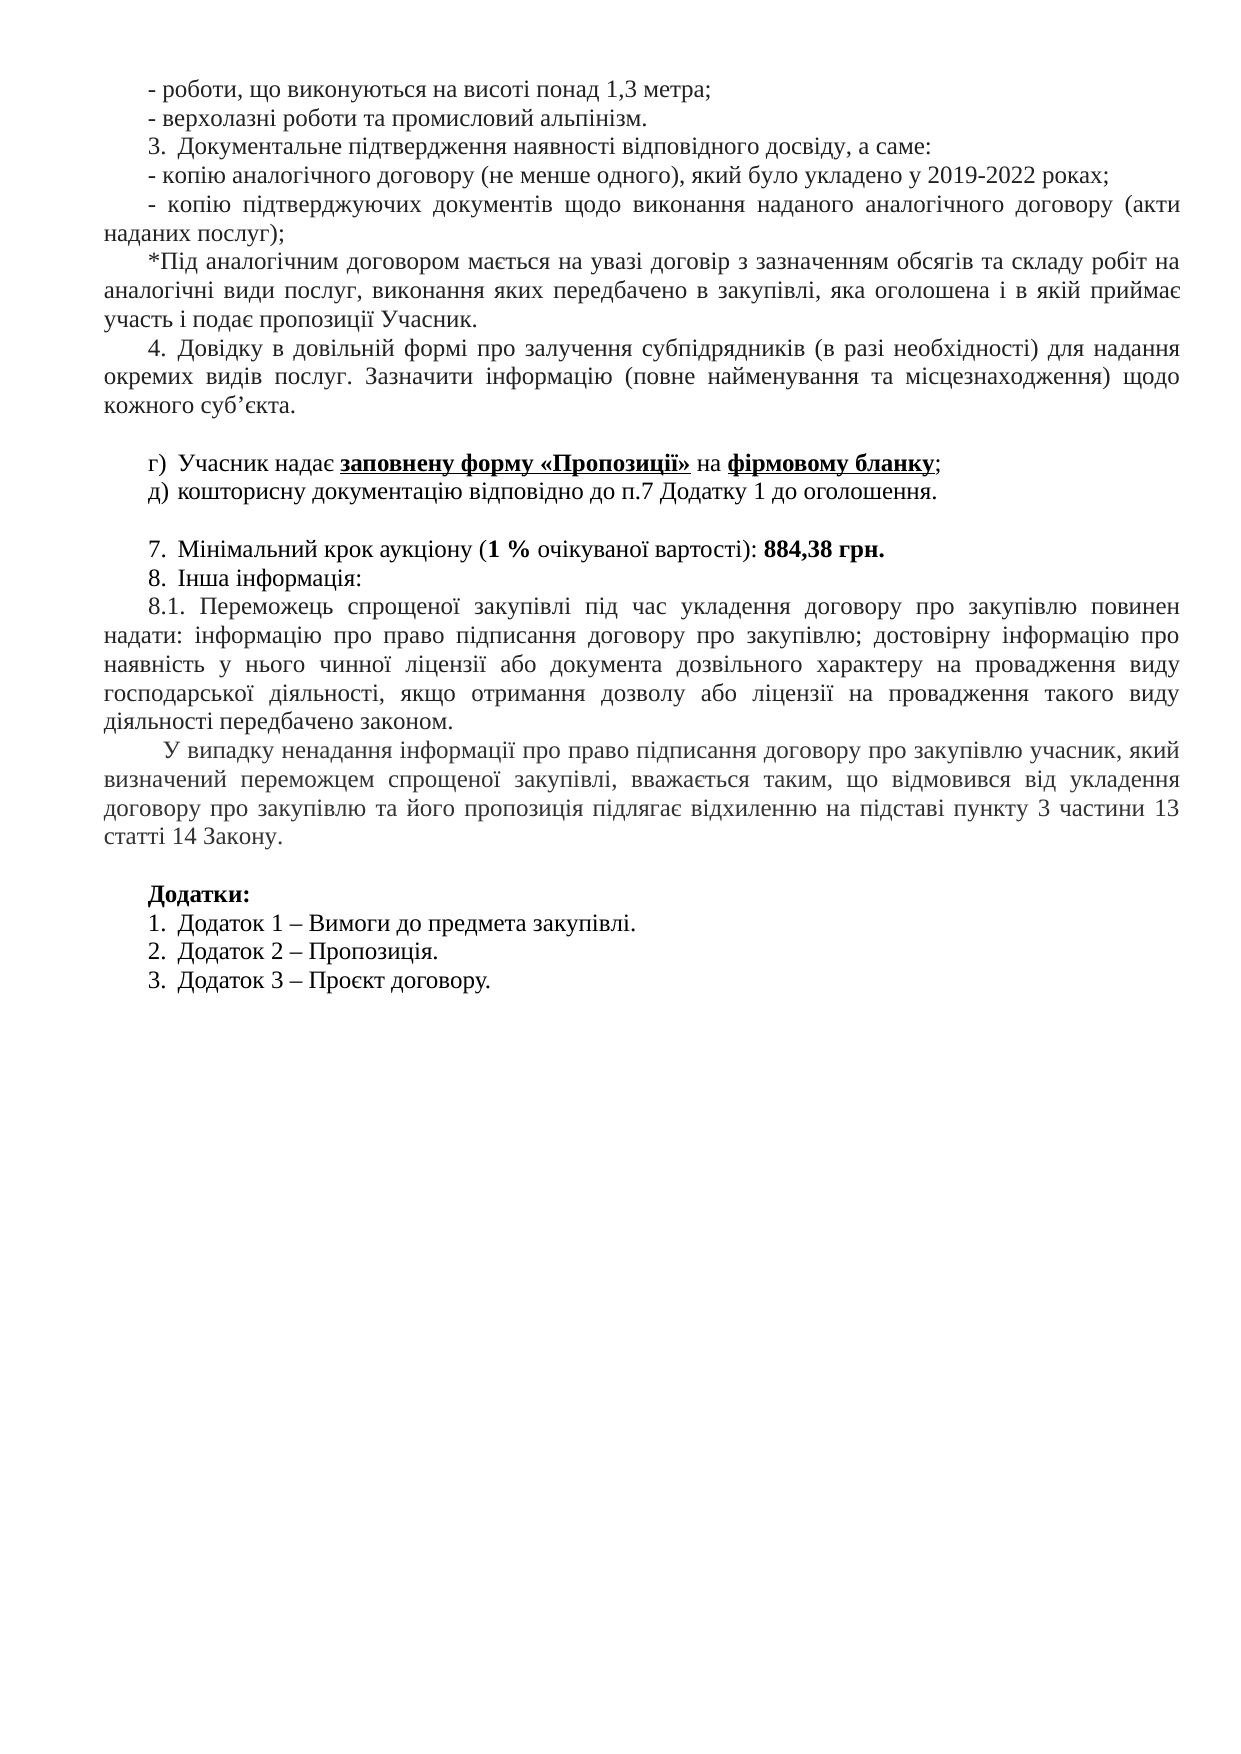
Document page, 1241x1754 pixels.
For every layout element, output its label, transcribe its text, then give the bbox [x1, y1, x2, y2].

list Додаток 1 – Вимоги до предмета закупівлі. [103, 908, 1181, 936]
text - копію аналогічного договору (не менше одного), який було укладено у 2019-2022 роках; [103, 160, 1181, 189]
text 7. Мінімальний крок аукціону (1 % очікуваної вартості): 884,38 грн. [103, 534, 1181, 563]
text - копію підтверджуючих документів щодо виконання наданого аналогічного договору (акти наданих послуг); [103, 189, 1181, 246]
text Додатки: [103, 879, 1181, 908]
text 8.1. Переможець спрощеної закупівлі під час укладення договору про закупівлю повинен надати: інформацію про право підписання договору про закупівлю; достовірну інформацію про наявність у нього чинної ліцензії або документа дозвільного характеру на провадження виду господарської діяльності, якщо отримання дозволу або ліцензії на провадження такого виду діяльності передбачено законом. [103, 591, 1181, 735]
text 3. Додаток 3 – Проєкт договору. [103, 965, 1181, 994]
text 3. Документальне підтвердження наявності відповідного досвіду, а саме: [103, 131, 1181, 160]
text У випадку ненадання інформації про право підписання договору про закупівлю учасник, який визначений переможцем спрощеної закупівлі, вважається таким, що відмовився від укладення договору про закупівлю та його пропозиція підлягає відхиленню на підставі пункту 3 частини 13 статті 14 Закону. [103, 735, 1181, 850]
text д) кошторисну документацію відповідно до п.7 Додатку 1 до оголошення. [103, 476, 1181, 505]
text - верхолазні роботи та промисловий альпінізм. [103, 103, 1181, 131]
text г) Учасник надає заповнену форму «Пропозиції» на фірмовому бланку; [103, 448, 1181, 476]
text 2. Додаток 2 – Пропозиція. [103, 936, 1181, 965]
text - роботи, що виконуються на висоті понад 1,3 метра; [103, 74, 1181, 103]
text *Під аналогічним договором мається на увазі договір з зазначенням обсягів та складу робіт на аналогічні види послуг, виконання яких передбачено в закупівлі, яка оголошена і в якій приймає участь і подає пропозиції Учасник. [103, 246, 1181, 333]
text 4. Довідку в довільній формі про залучення субпідрядників (в разі необхідності) для надання окремих видів послуг. Зазначити інформацію (повне найменування та місцезнаходження) щодо кожного суб’єкта. [103, 333, 1181, 419]
text 8. Інша інформація: [103, 563, 1181, 591]
